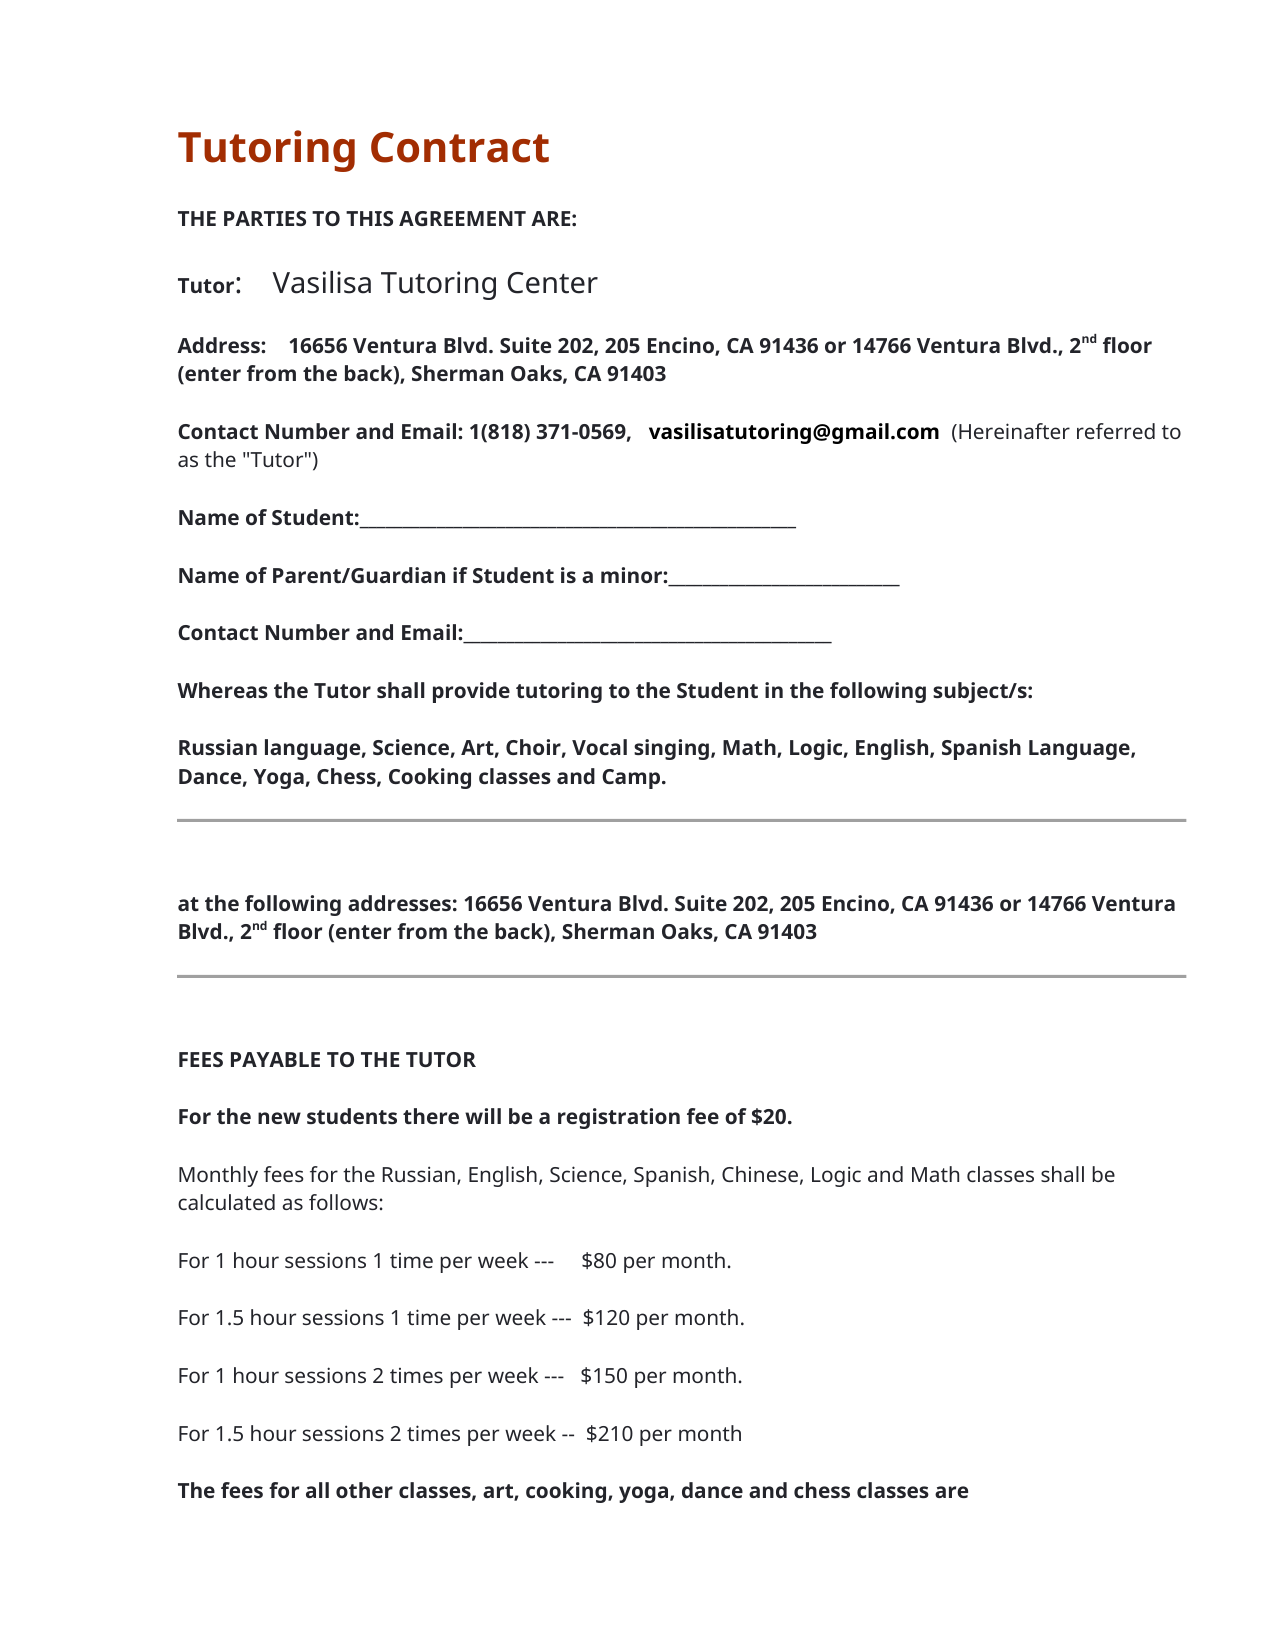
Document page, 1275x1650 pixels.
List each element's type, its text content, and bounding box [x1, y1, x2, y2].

text For the new students there will be a registration fee of $20. [177, 1102, 1186, 1131]
text Contact Number and Email:___________________________________________ [177, 618, 1186, 647]
text For 1 hour sessions 2 times per week --- $150 per month. [177, 1361, 1186, 1389]
text Whereas the Tutor shall provide tutoring to the Student in the following subject/s: [177, 676, 1186, 704]
text Russian language, Science, Art, Choir, Vocal singing, Math, Logic, English, Spanish Language, Dance, Yoga, Chess, Cooking classes and Camp. [177, 733, 1186, 790]
text THE PARTIES TO THIS AGREEMENT ARE: [177, 204, 1186, 233]
text The fees for all other classes, art, cooking, yoga, dance and chess classes are [177, 1476, 1186, 1505]
text For 1.5 hour sessions 2 times per week -- $210 per month [177, 1419, 1186, 1447]
text at the following addresses: 16656 Ventura Blvd. Suite 202, 205 Encino, CA 91436 or 14766 Ventura Blvd., 2nd floor (enter from the back), Sherman Oaks, CA 91403 [177, 889, 1186, 946]
text Name of Student:___________________________________________________ [177, 503, 1186, 532]
text Monthly fees for the Russian, English, Science, Spanish, Chinese, Logic and Math classes shall be calculated as follows: [177, 1160, 1186, 1217]
text FEES PAYABLE TO THE TUTOR [177, 1045, 1186, 1073]
text For 1 hour sessions 1 time per week --- $80 per month. [177, 1246, 1186, 1274]
text Tutoring Contract [177, 118, 1186, 175]
text For 1.5 hour sessions 1 time per week --- $120 per month. [177, 1303, 1186, 1332]
text Tutor: Vasilisa Tutoring Center [177, 262, 1186, 302]
text Address: 16656 Ventura Blvd. Suite 202, 205 Encino, CA 91436 or 14766 Ventura Blvd., 2nd floor (enter from the back), Sherman Oaks, CA 91403 [177, 331, 1186, 388]
text Name of Parent/Guardian if Student is a minor:___________________________ [177, 561, 1186, 589]
text Contact Number and Email: 1(818) 371-0569, vasilisatutoring@gmail.com (Hereinafter referred to as the "Tutor") [177, 417, 1186, 474]
